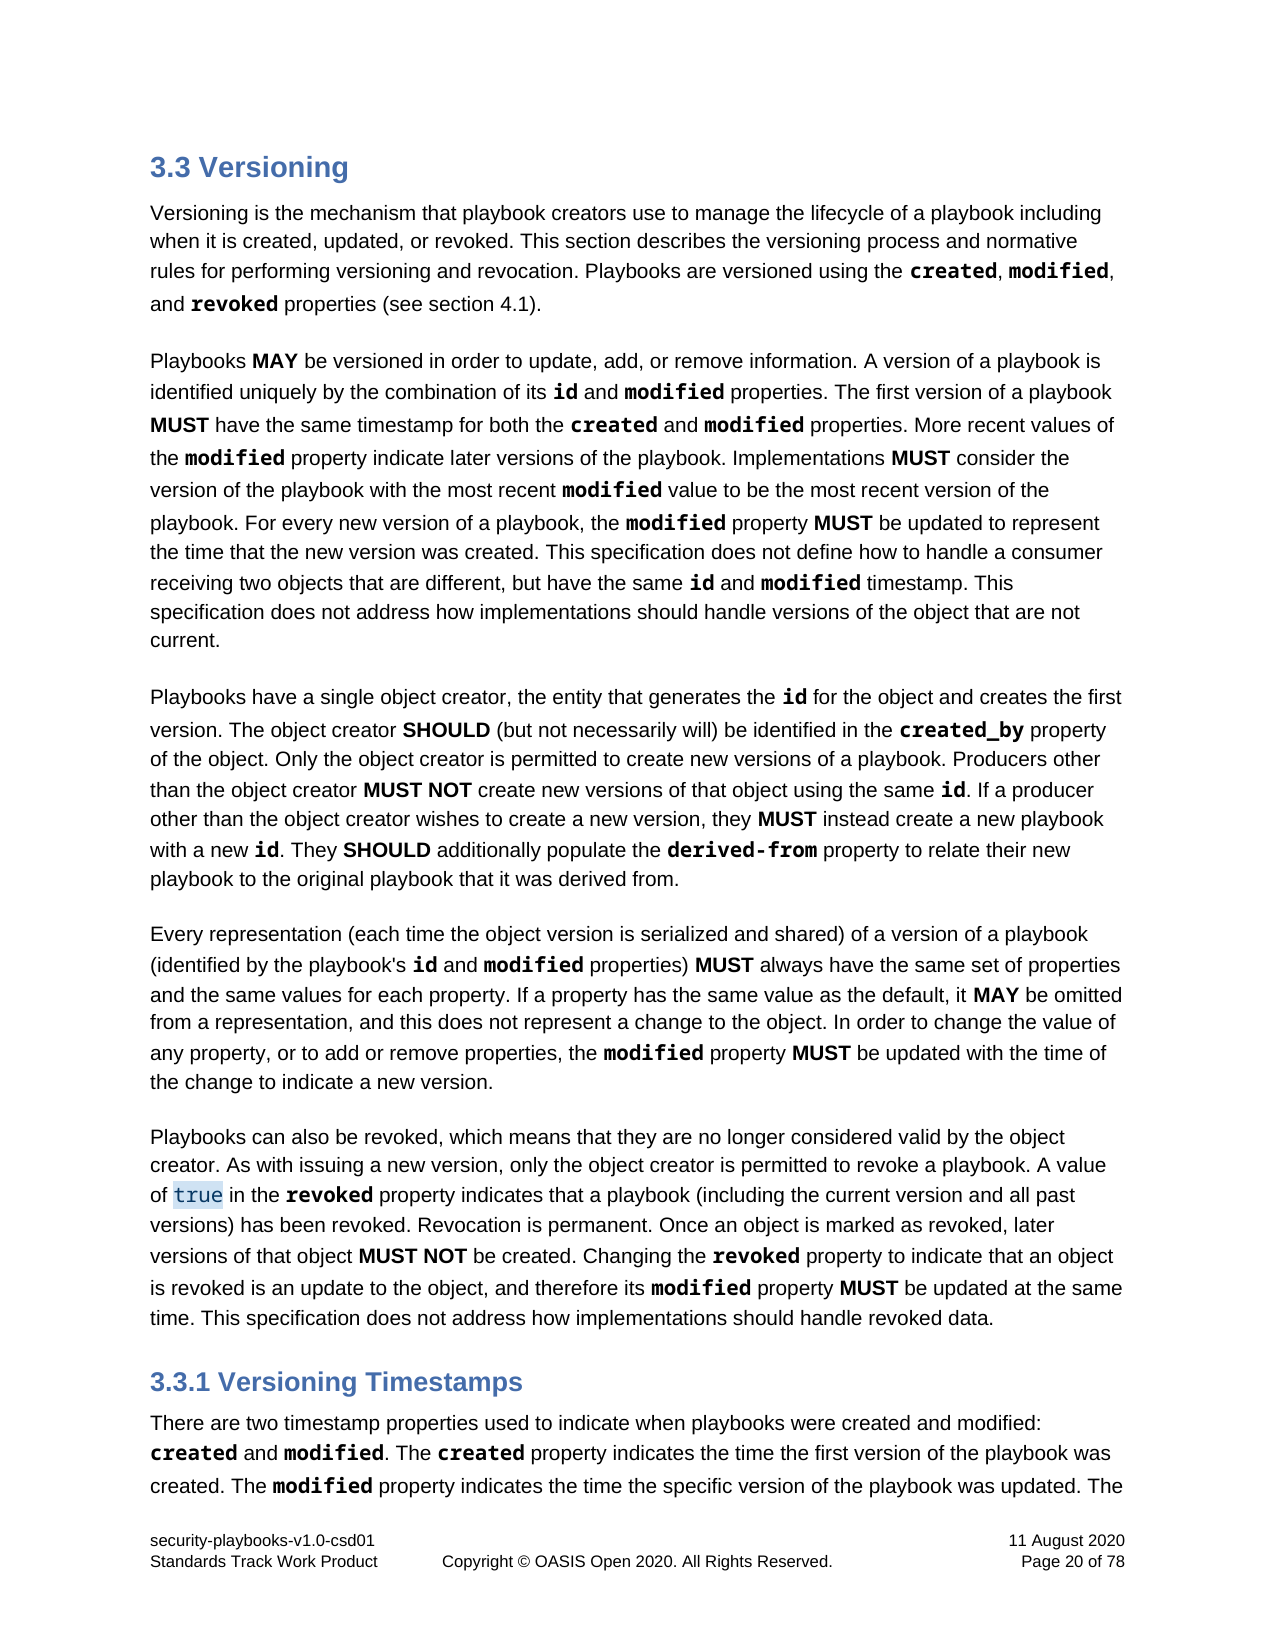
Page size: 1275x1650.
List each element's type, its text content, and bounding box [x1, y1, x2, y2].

subtitle 3.3.1 Versioning Timestamps [150, 1366, 1125, 1397]
subtitle 3.3 Versioning [150, 150, 1125, 183]
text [150, 1410, 1125, 1499]
text Playbooks can also be revoked, which means that they are no longer considered valid by the object creator. As with issuing a new version, only the object creator is permitted to revoke a playbook. A value of true in the revoked property indicates that a playbook (including the current version and all past versions) has been revoked. Revocation is permanent. Once an object is marked as revoked, later versions of that object MUST NOT be created. Changing the revoked property to indicate that an object is revoked is an update to the object, and therefore its modified property MUST be updated at the same time. This specification does not address how implementations should handle revoked data. [150, 1125, 1125, 1329]
text Playbooks have a single object creator, the entity that generates the id for the object and creates the first version. The object creator SHOULD (but not necessarily will) be identified in the created_by property of the object. Only the object creator is permitted to create new versions of a playbook. Producers other than the object creator MUST NOT create new versions of that object using the same id. If a producer other than the object creator wishes to create a new version, they MUST instead create a new playbook with a new id. They SHOULD additionally populate the derived-from property to relate their new playbook to the original playbook that it was derived from. [150, 682, 1125, 891]
text Playbooks MAY be versioned in order to update, add, or remove information. A version of a playbook is identified uniquely by the combination of its id and modified properties. The first version of a playbook MUST have the same timestamp for both the created and modified properties. More recent values of the modified property indicate later versions of the playbook. Implementations MUST consider the version of the playbook with the most recent modified value to be the most recent version of the playbook. For every new version of a playbook, the modified property MUST be updated to represent the time that the new version was created. This specification does not define how to handle a consumer receiving two objects that are different, but have the same id and modified timestamp. This specification does not address how implementations should handle versions of the object that are not current. [150, 349, 1125, 651]
text Versioning is the mechanism that playbook creators use to manage the lifecycle of a playbook including when it is created, updated, or revoked. This section describes the versioning process and normative rules for performing versioning and revocation. Playbooks are versioned using the created, modified, and revoked properties (see section 4.1). [150, 201, 1125, 318]
text Every representation (each time the object version is serialized and shared) of a version of a playbook (identified by the playbook's id and modified properties) MUST always have the same set of properties and the same values for each property. If a property has the same value as the default, it MAY be omitted from a representation, and this does not represent a change to the object. In order to change the value of any property, or to add or remove properties, the modified property MUST be updated with the time of the change to indicate a new version. [150, 922, 1125, 1094]
